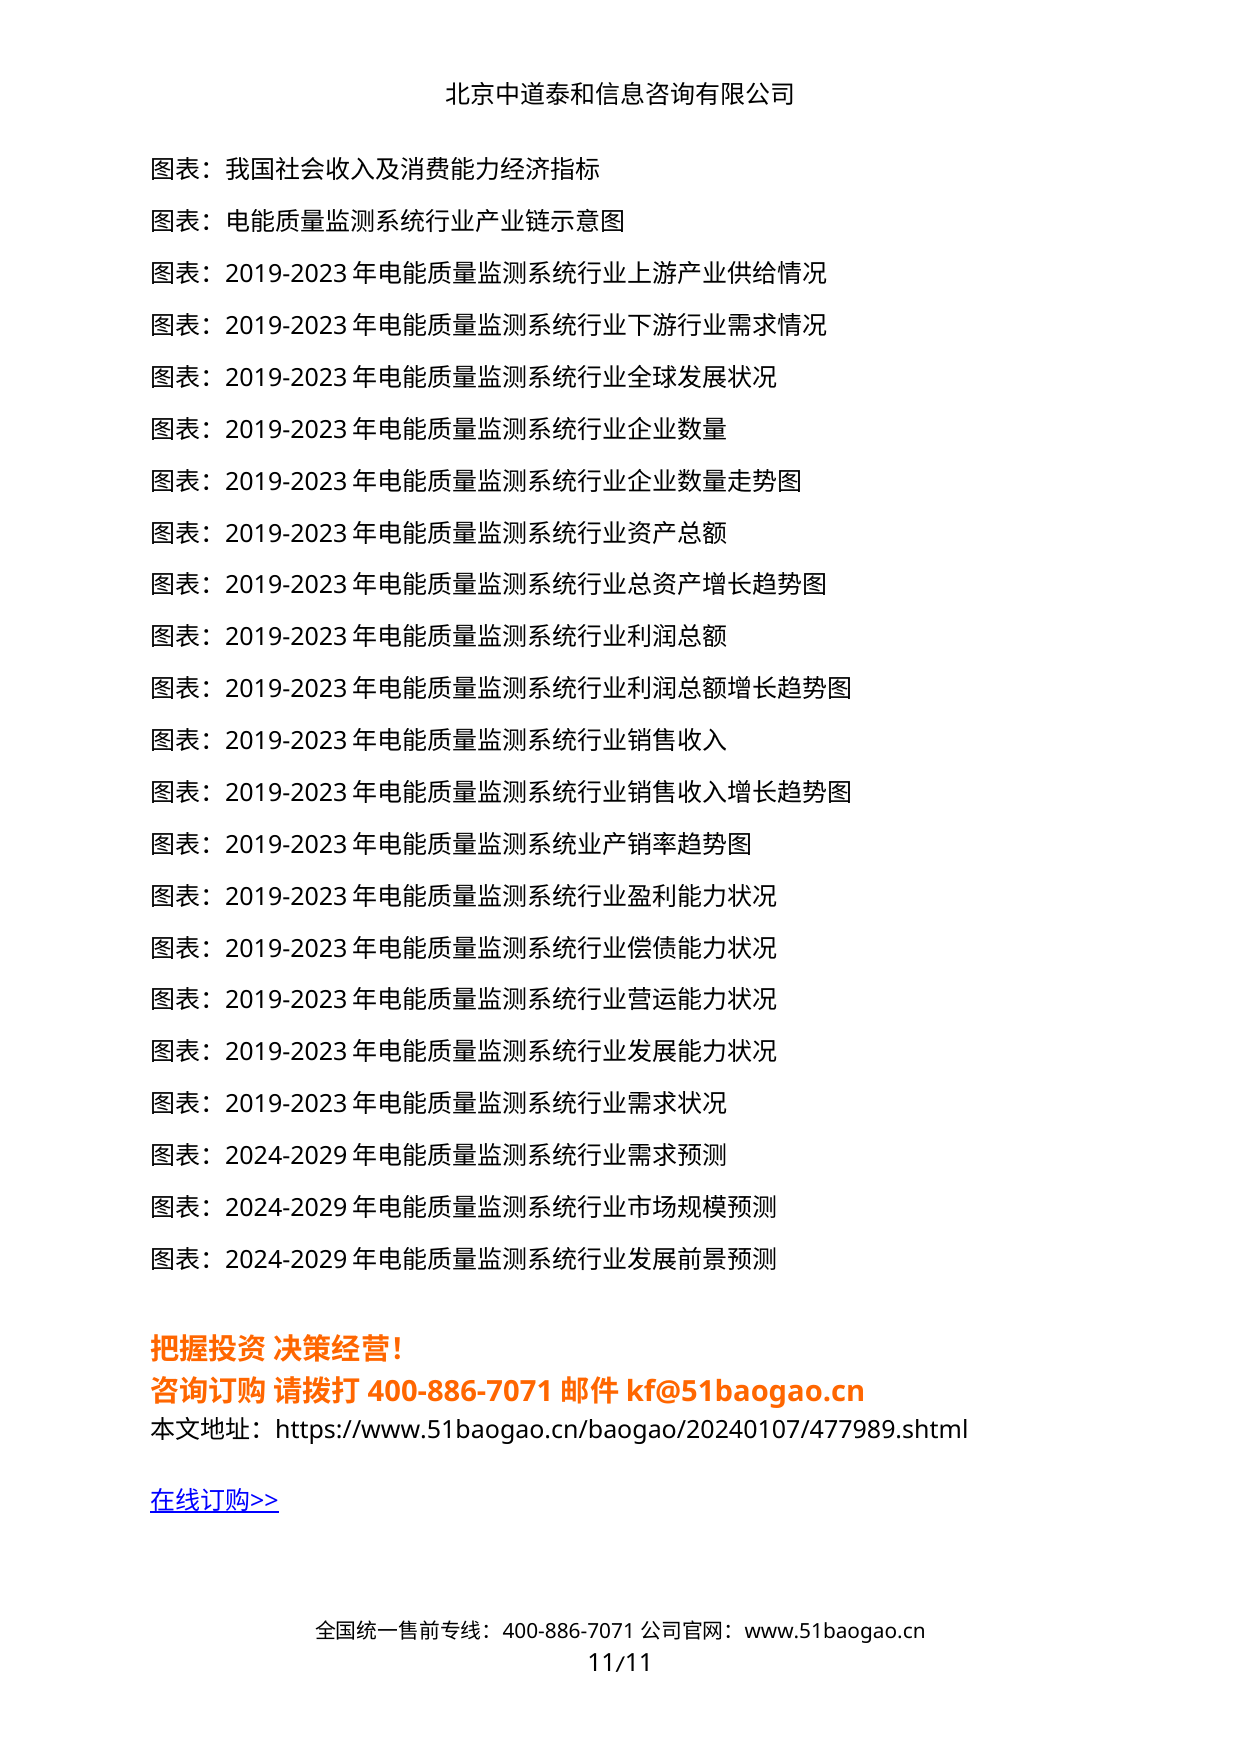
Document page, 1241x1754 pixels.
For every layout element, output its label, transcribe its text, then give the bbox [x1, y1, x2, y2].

text 图表：2019-2023年电能质量监测系统行业资产总额 [150, 513, 1090, 549]
text 图表：2024-2029年电能质量监测系统行业市场规模预测 [150, 1187, 1090, 1224]
text 图表：2019-2023年电能质量监测系统行业企业数量 [150, 409, 1090, 446]
text 图表：2019-2023年电能质量监测系统行业销售收入 [150, 721, 1090, 757]
text 图表：2024-2029年电能质量监测系统行业需求预测 [150, 1136, 1090, 1172]
text 图表：2019-2023年电能质量监测系统行业利润总额 [150, 617, 1090, 653]
text 图表：2019-2023年电能质量监测系统行业上游产业供给情况 [150, 254, 1090, 290]
text 图表：电能质量监测系统行业产业链示意图 [150, 202, 1090, 238]
text 图表：2024-2029年电能质量监测系统行业发展前景预测 [150, 1239, 1090, 1276]
text 图表：2019-2023年电能质量监测系统行业盈利能力状况 [150, 876, 1090, 912]
text 图表：2019-2023年电能质量监测系统行业利润总额增长趋势图 [150, 669, 1090, 705]
text 图表：2019-2023年电能质量监测系统业产销率趋势图 [150, 824, 1090, 861]
text 图表：2019-2023年电能质量监测系统行业偿债能力状况 [150, 928, 1090, 964]
text 图表：2019-2023年电能质量监测系统行业下游行业需求情况 [150, 306, 1090, 342]
text 图表：2019-2023年电能质量监测系统行业销售收入增长趋势图 [150, 772, 1090, 809]
text 图表：2019-2023年电能质量监测系统行业企业数量走势图 [150, 461, 1090, 497]
text 把握投资 决策经营！咨询订购 请拨打 400-886-7071 邮件 kf@51baogao.cn本文地址：https://www.51baogao.cn/baogao/20240107/477989.shtml [150, 1291, 1090, 1446]
text 图表：2019-2023年电能质量监测系统行业需求状况 [150, 1084, 1090, 1120]
text 图表：我国社会收入及消费能力经济指标 [150, 150, 1090, 186]
text 图表：2019-2023年电能质量监测系统行业发展能力状况 [150, 1032, 1090, 1068]
text 在线订购>> [150, 1446, 1090, 1517]
text 图表：2019-2023年电能质量监测系统行业总资产增长趋势图 [150, 565, 1090, 601]
text 图表：2019-2023年电能质量监测系统行业全球发展状况 [150, 357, 1090, 394]
text 图表：2019-2023年电能质量监测系统行业营运能力状况 [150, 980, 1090, 1016]
